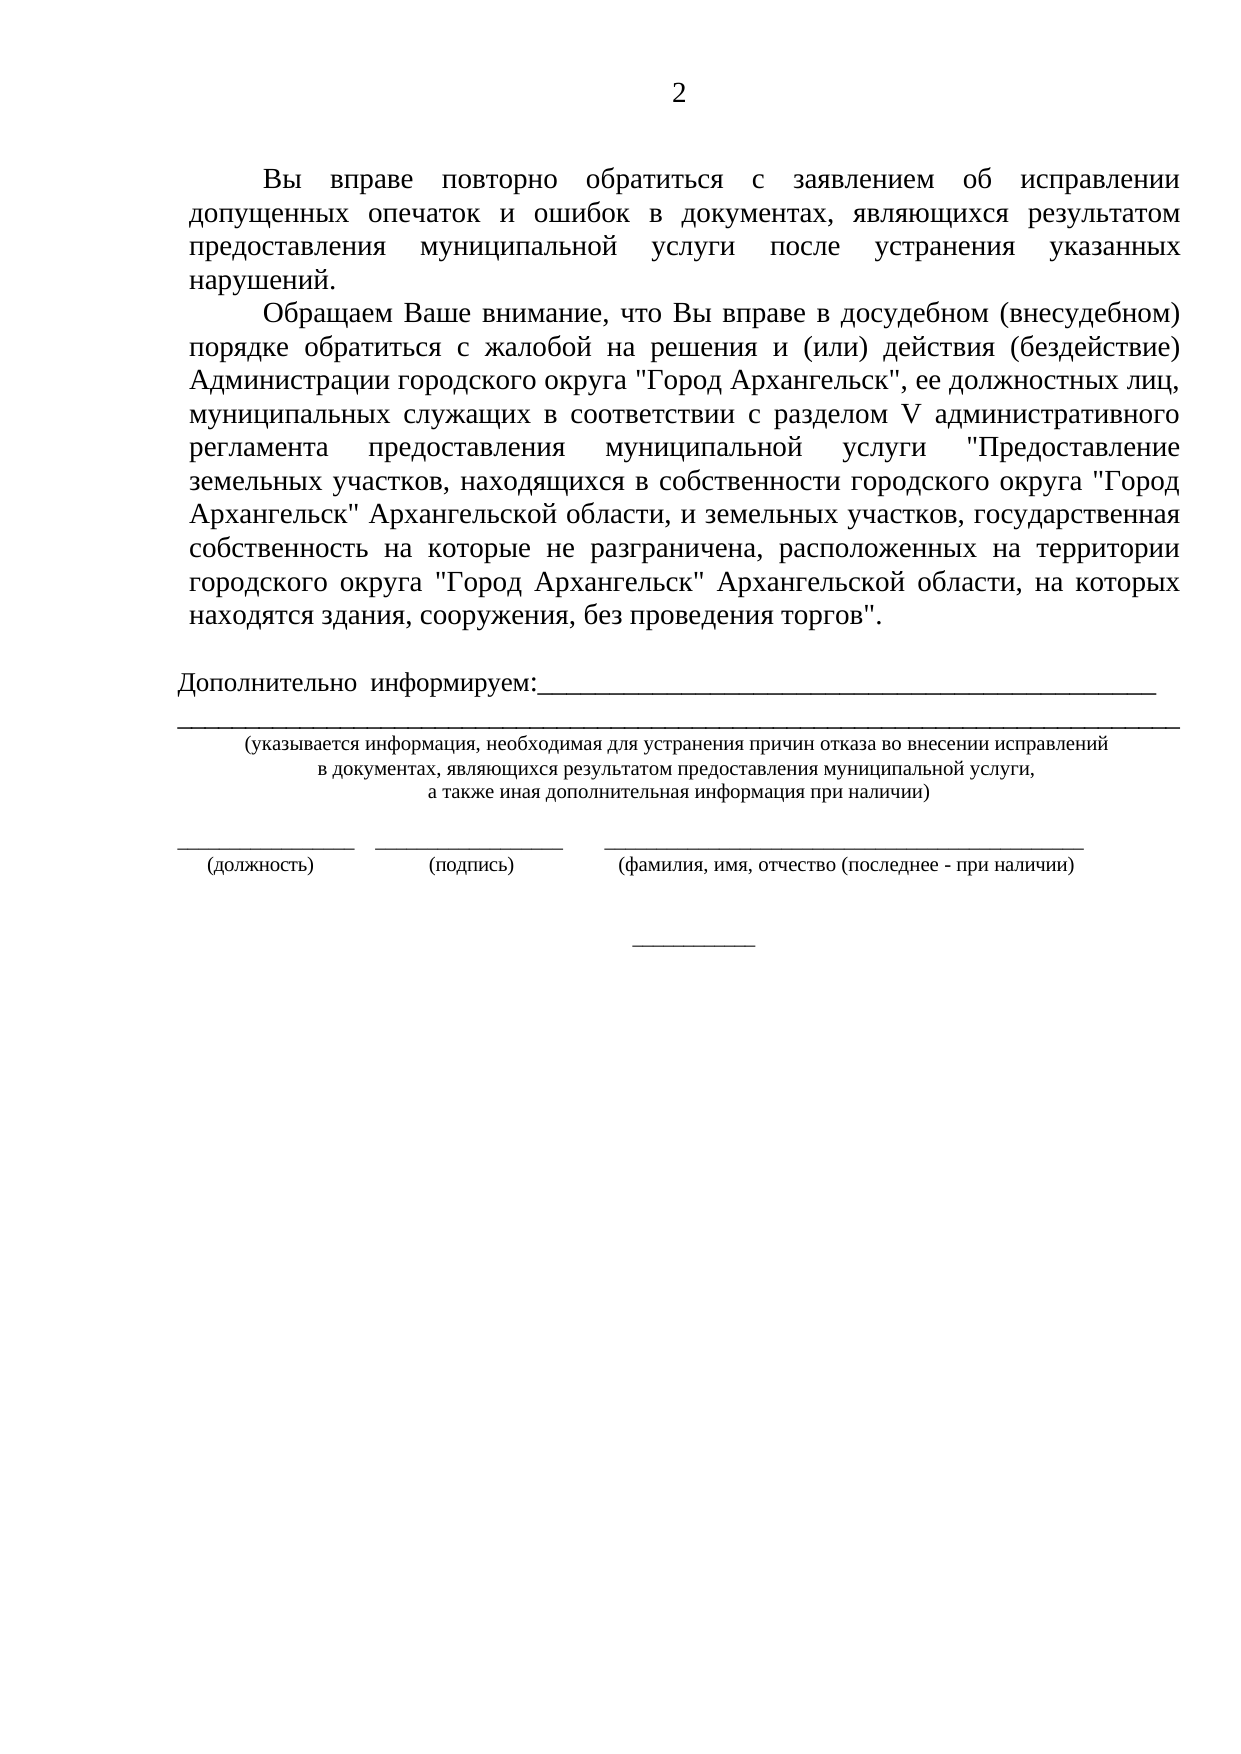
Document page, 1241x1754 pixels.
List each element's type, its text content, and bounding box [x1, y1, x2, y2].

text (указывается информация, необходимая для устранения причин отказа во внесении исправлений в документах, являющихся результатом предоставления муниципальной услуги, а также иная дополнительная информация при наличии) [177, 731, 1181, 803]
text Обращаем Ваше внимание, что Вы вправе в досудебном (внесудебном) порядке обратиться с жалобой на решения и (или) действия (бездействие) Администрации городского округа "Город Архангельск", ее должностных лиц, муниципальных служащих в соответствии с разделом V административного регламента предоставления муниципальной услуги "Предоставление земельных участков, находящихся в собственности городского округа "Город Архангельск" Архангельской области, и земельных участков, государственная собственность на которые не разграничена, расположенных на территории городского округа "Город Архангельск" Архангельской области, на которых находятся здания, сооружения, без проведения торгов". [189, 295, 1181, 631]
text _________________ __________________ ______________________________________________ [177, 828, 1181, 852]
text __________________________________________________________________________ [177, 698, 1181, 731]
text (должность) (подпись) (фамилия, имя, отчество (последнее - при наличии) [207, 852, 1181, 876]
text Дополнительно информируем:___________________________________________ [177, 664, 1181, 698]
text ____________ [207, 925, 1181, 949]
text Вы вправе повторно обратиться с заявлением об исправлении допущенных опечаток и ошибок в документах, являющихся результатом предоставления муниципальной услуги после устранения указанных нарушений. [189, 161, 1181, 295]
